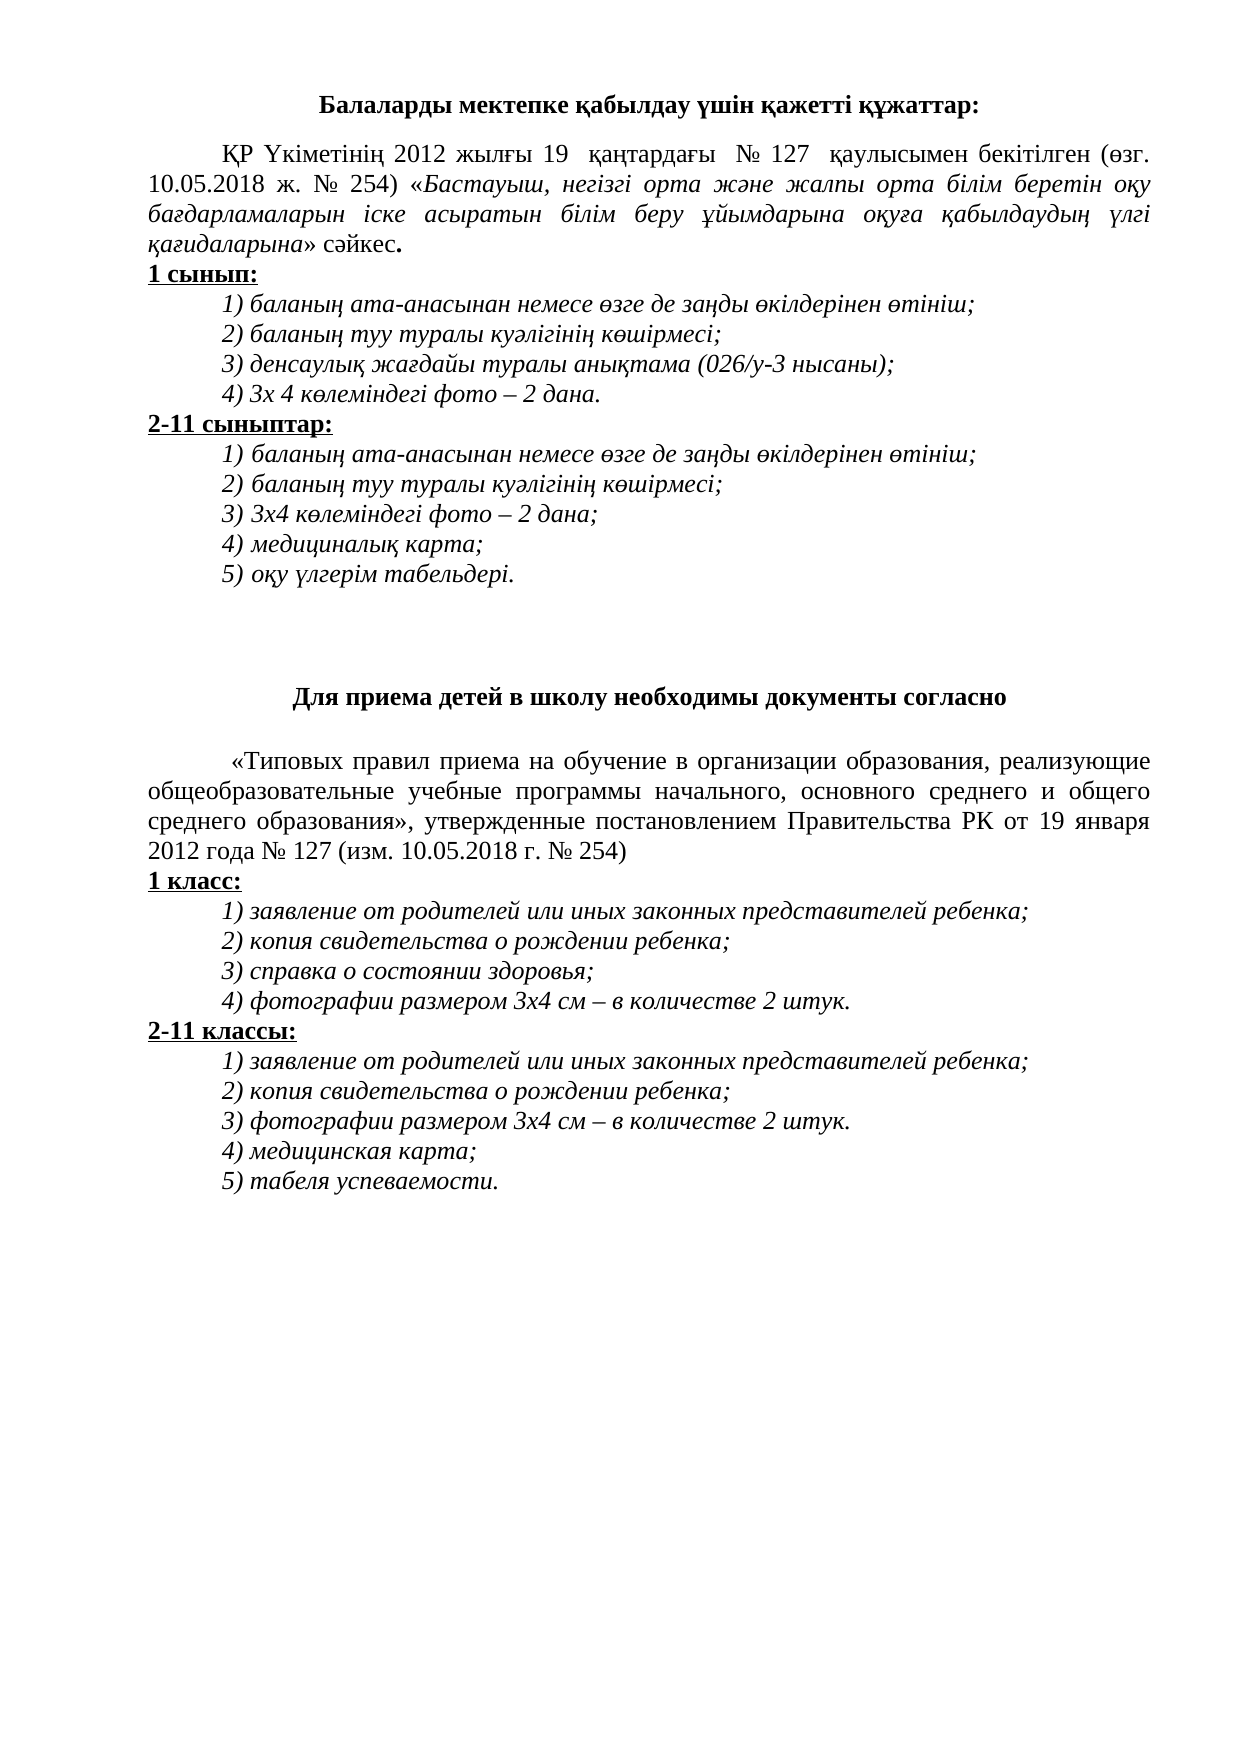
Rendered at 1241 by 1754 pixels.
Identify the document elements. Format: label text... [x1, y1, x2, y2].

text 5) табеля успеваемости. [192, 1165, 1152, 1195]
text ҚР Үкіметінің 2012 жылғы 19 қаңтардағы № 127 қаулысымен бекітілген (өзг. 10.05.2018 ж. № 254) «Бастауыш, негізгі орта және жалпы орта білім беретін оқу бағдарламаларын іске асыратын білім беру ұйымдарына оқуға қабылдаудың үлгі қағидаларына» сәйкес. [148, 138, 1152, 258]
text 3) справка о состоянии здоровья; [148, 955, 1152, 985]
text 1 сынып: [148, 258, 1152, 288]
list оқу үлгерім табельдері. [192, 558, 1152, 588]
text 2-11 сыныптар: [148, 408, 1152, 438]
text 2) копия свидетельства о рождении ребенка; [192, 1075, 1152, 1105]
text 1) заявление от родителей или иных законных представителей ребенка; [148, 895, 1152, 925]
list баланың ата-анасынан немесе өзге де заңды өкілдерінен өтініш; [192, 438, 1152, 468]
text Для приема детей в школу необходимы документы согласно [148, 681, 1152, 711]
text Балаларды мектепке қабылдау үшін қажетті құжаттар: [148, 89, 1152, 119]
text 1 класс: [148, 865, 1152, 895]
text 4) медицинская карта; [192, 1135, 1152, 1165]
text «Типовых правил приема на обучение в организации образования, реализующие общеобразовательные учебные программы начального, основного среднего и общего среднего образования», утвержденные постановлением Правительства РК от 19 января 2012 года № 127 (изм. 10.05.2018 г. № 254) [148, 745, 1152, 865]
text 3) фотографии размером 3х4 см – в количестве 2 штук. [192, 1105, 1152, 1135]
text 3) денсаулық жағдайы туралы анықтама (026/у-3 нысаны); [148, 348, 1152, 378]
list 3x4 көлеміндегі фото – 2 дана; [192, 498, 1152, 528]
text 1) заявление от родителей или иных законных представителей ребенка; [192, 1045, 1152, 1075]
text 4) 3x 4 көлеміндегі фото – 2 дана. [148, 378, 1152, 408]
text 2) копия свидетельства о рождении ребенка; [148, 925, 1152, 955]
list баланың туу туралы куәлігінің көшірмесі; [192, 468, 1152, 498]
text 4) фотографии размером 3х4 см – в количестве 2 штук. [148, 985, 1152, 1015]
text 2-11 классы: [148, 1015, 1152, 1045]
list медициналық карта; [192, 528, 1152, 558]
text 2) баланың туу туралы куәлігінің көшірмесі; [148, 318, 1152, 348]
text 1) баланың ата-анасынан немесе өзге де заңды өкілдерінен өтініш; [148, 288, 1152, 318]
